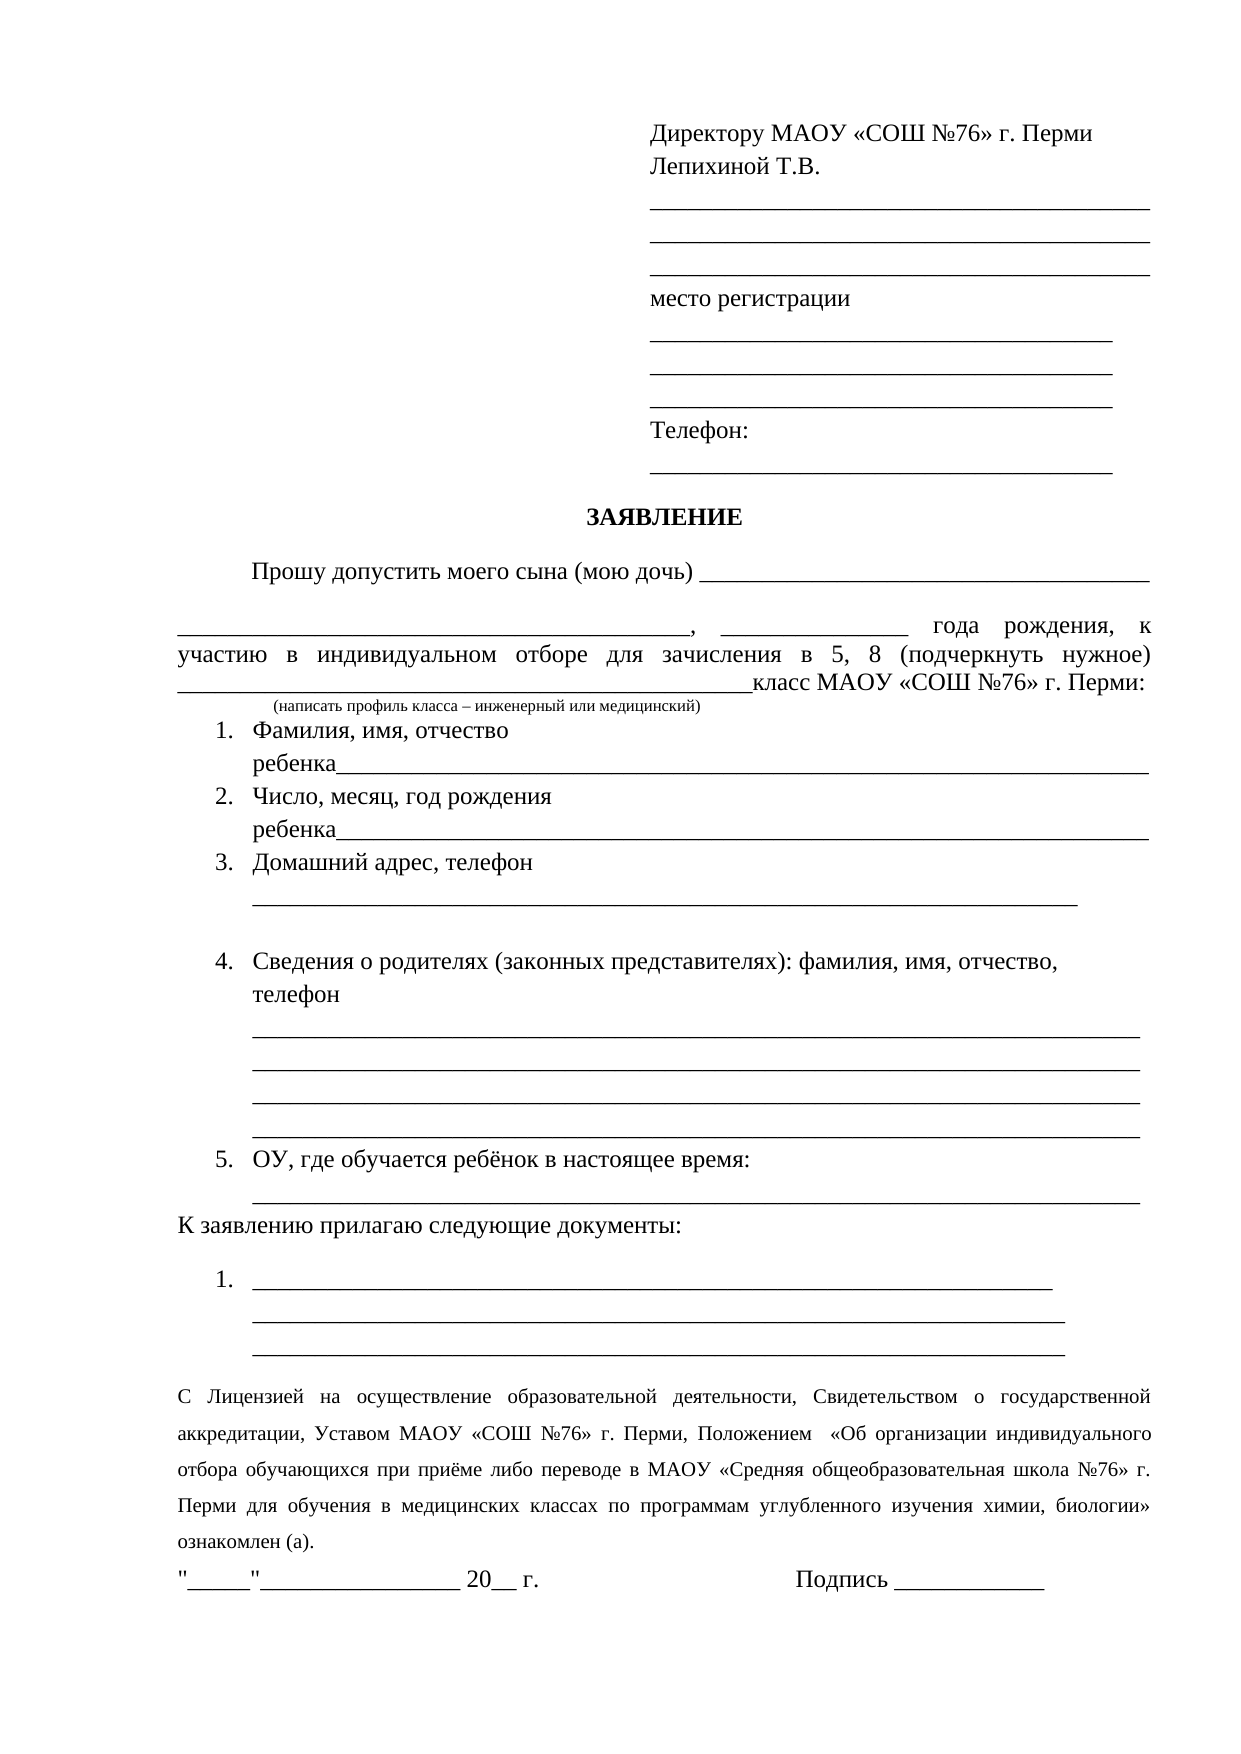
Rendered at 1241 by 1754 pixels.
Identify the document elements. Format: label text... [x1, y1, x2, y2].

list Сведения о родителях (законных представителях): фамилия, имя, отчество, телефон ____________________________________________________________________________________________________________________________________________________________________________________________________________________________________________________________________________________________ [215, 946, 1152, 1140]
text К заявлению прилагаю следующие документы: [177, 1211, 1152, 1239]
text С Лицензией на осуществление образовательной деятельности, Свидетельством о государственной аккредитации, Уставом МАОУ «СОШ №76» г. Перми, Положением «Об организации индивидуального отбора обучающихся при приёме либо переводе в МАОУ «Средняя общеобразовательная школа №76» г. Перми для обучения в медицинских классах по программам углубленного изучения химии, биологии» ознакомлен (а). [177, 1384, 1152, 1553]
list Число, месяц, год рождения ребенка_________________________________________________________________ [215, 781, 1152, 843]
text ЗАЯВЛЕНИЕ [177, 502, 1152, 531]
list ________________________________________________________________ [215, 1264, 1152, 1293]
text _________________________________________________________________ [252, 1297, 1152, 1326]
text (написать профиль класса – инженерный или медицинский) [177, 696, 1152, 715]
list ОУ, где обучается ребёнок в настоящее время: _______________________________________________________________________ [215, 1144, 1152, 1206]
list Домашний адрес, телефон __________________________________________________________________ [215, 847, 1152, 942]
text "_____"________________ 20__ г. Подпись ____________ [177, 1564, 1152, 1593]
text _________________________________________________________________ [252, 1331, 1152, 1359]
text _________________________________________, _______________ года рождения, к участию в индивидуальном отборе для зачисления в 5, 8 (подчеркнуть нужное) ______________________________________________класс МАОУ «СОШ №76» г. Перми: [177, 610, 1152, 696]
text Прошу допустить моего сына (мою дочь) ____________________________________ [177, 556, 1152, 585]
text Директору МАОУ «СОШ №76» г. Перми Лепихиной Т.В. ________________________________________________________________________________________________________________________ место регистрации _____________________________________ _____________________________________ _____________________________________ Телефон: _____________________________________ [650, 118, 1152, 477]
list Фамилия, имя, отчество ребенка_________________________________________________________________ [215, 715, 1152, 777]
